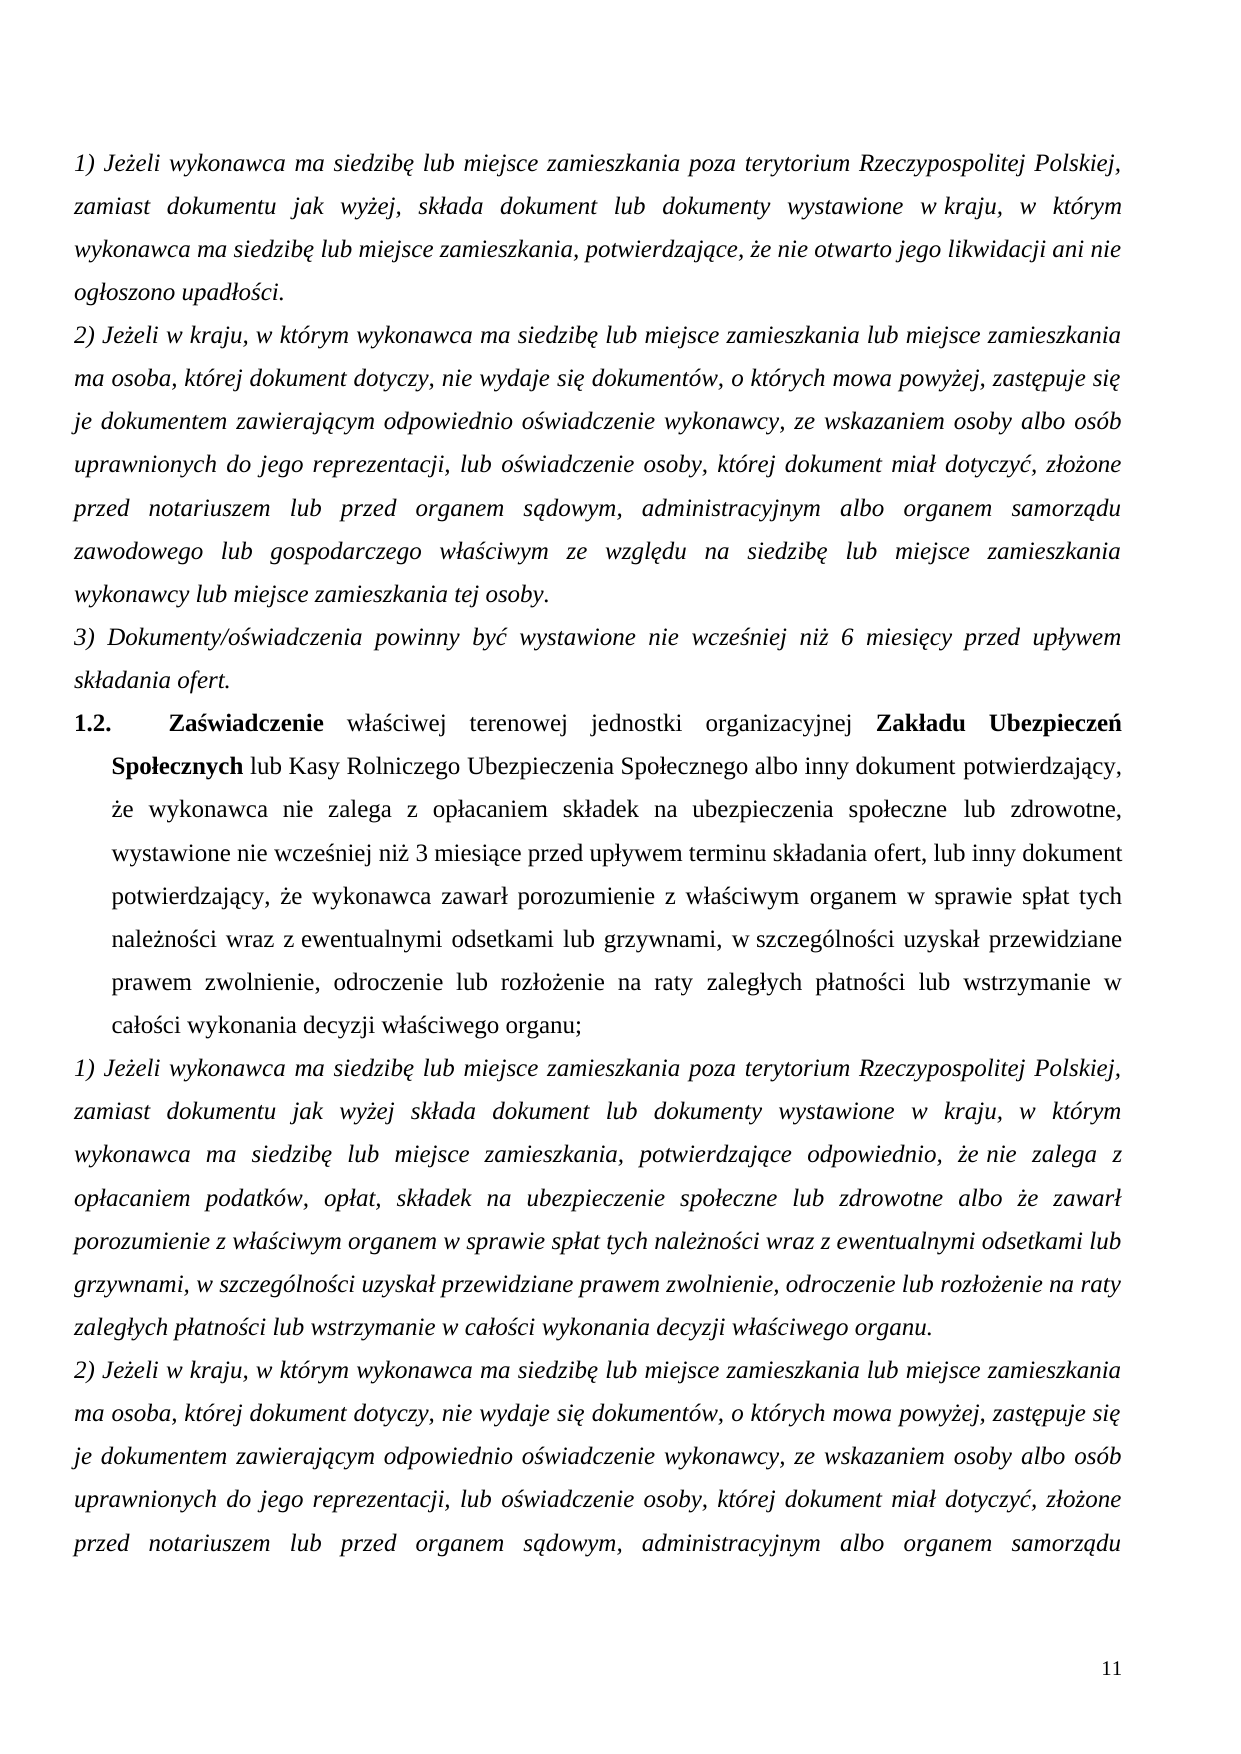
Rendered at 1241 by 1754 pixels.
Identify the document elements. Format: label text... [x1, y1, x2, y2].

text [74, 1355, 1122, 1556]
list Zaświadczenie właściwej terenowej jednostki organizacyjnej Zakładu Ubezpieczeń Społecznych lub Kasy Rolniczego Ubezpieczenia Społecznego albo inny dokument potwierdzający, że wykonawca nie zalega z opłacaniem składek na ubezpieczenia społeczne lub zdrowotne, wystawione nie wcześniej niż 3 miesiące przed upływem terminu składania ofert, lub inny dokument potwierdzający, że wykonawca zawarł porozumienie z właściwym organem w sprawie spłat tych należności wraz z ewentualnymi odsetkami lub grzywnami, w szczególności uzyskał przewidziane prawem zwolnienie, odroczenie lub rozłożenie na raty zaległych płatności lub wstrzymanie w całości wykonania decyzji właściwego organu; [74, 708, 1122, 1039]
text 3) Dokumenty/oświadczenia powinny być wystawione nie wcześniej niż 6 miesięcy przed upływem składania ofert. [74, 622, 1122, 694]
text 1) Jeżeli wykonawca ma siedzibę lub miejsce zamieszkania poza terytorium Rzeczypospolitej Polskiej, zamiast dokumentu jak wyżej, składa dokument lub dokumenty wystawione w kraju, w którym wykonawca ma siedzibę lub miejsce zamieszkania, potwierdzające, że nie otwarto jego likwidacji ani nie ogłoszono upadłości. [74, 148, 1122, 306]
text 1) Jeżeli wykonawca ma siedzibę lub miejsce zamieszkania poza terytorium Rzeczypospolitej Polskiej, zamiast dokumentu jak wyżej składa dokument lub dokumenty wystawione w kraju, w którym wykonawca ma siedzibę lub miejsce zamieszkania, potwierdzające odpowiednio, że nie zalega z opłacaniem podatków, opłat, składek na ubezpieczenie społeczne lub zdrowotne albo że zawarł porozumienie z właściwym organem w sprawie spłat tych należności wraz z ewentualnymi odsetkami lub grzywnami, w szczególności uzyskał przewidziane prawem zwolnienie, odroczenie lub rozłożenie na raty zaległych płatności lub wstrzymanie w całości wykonania decyzji właściwego organu. [74, 1053, 1122, 1341]
